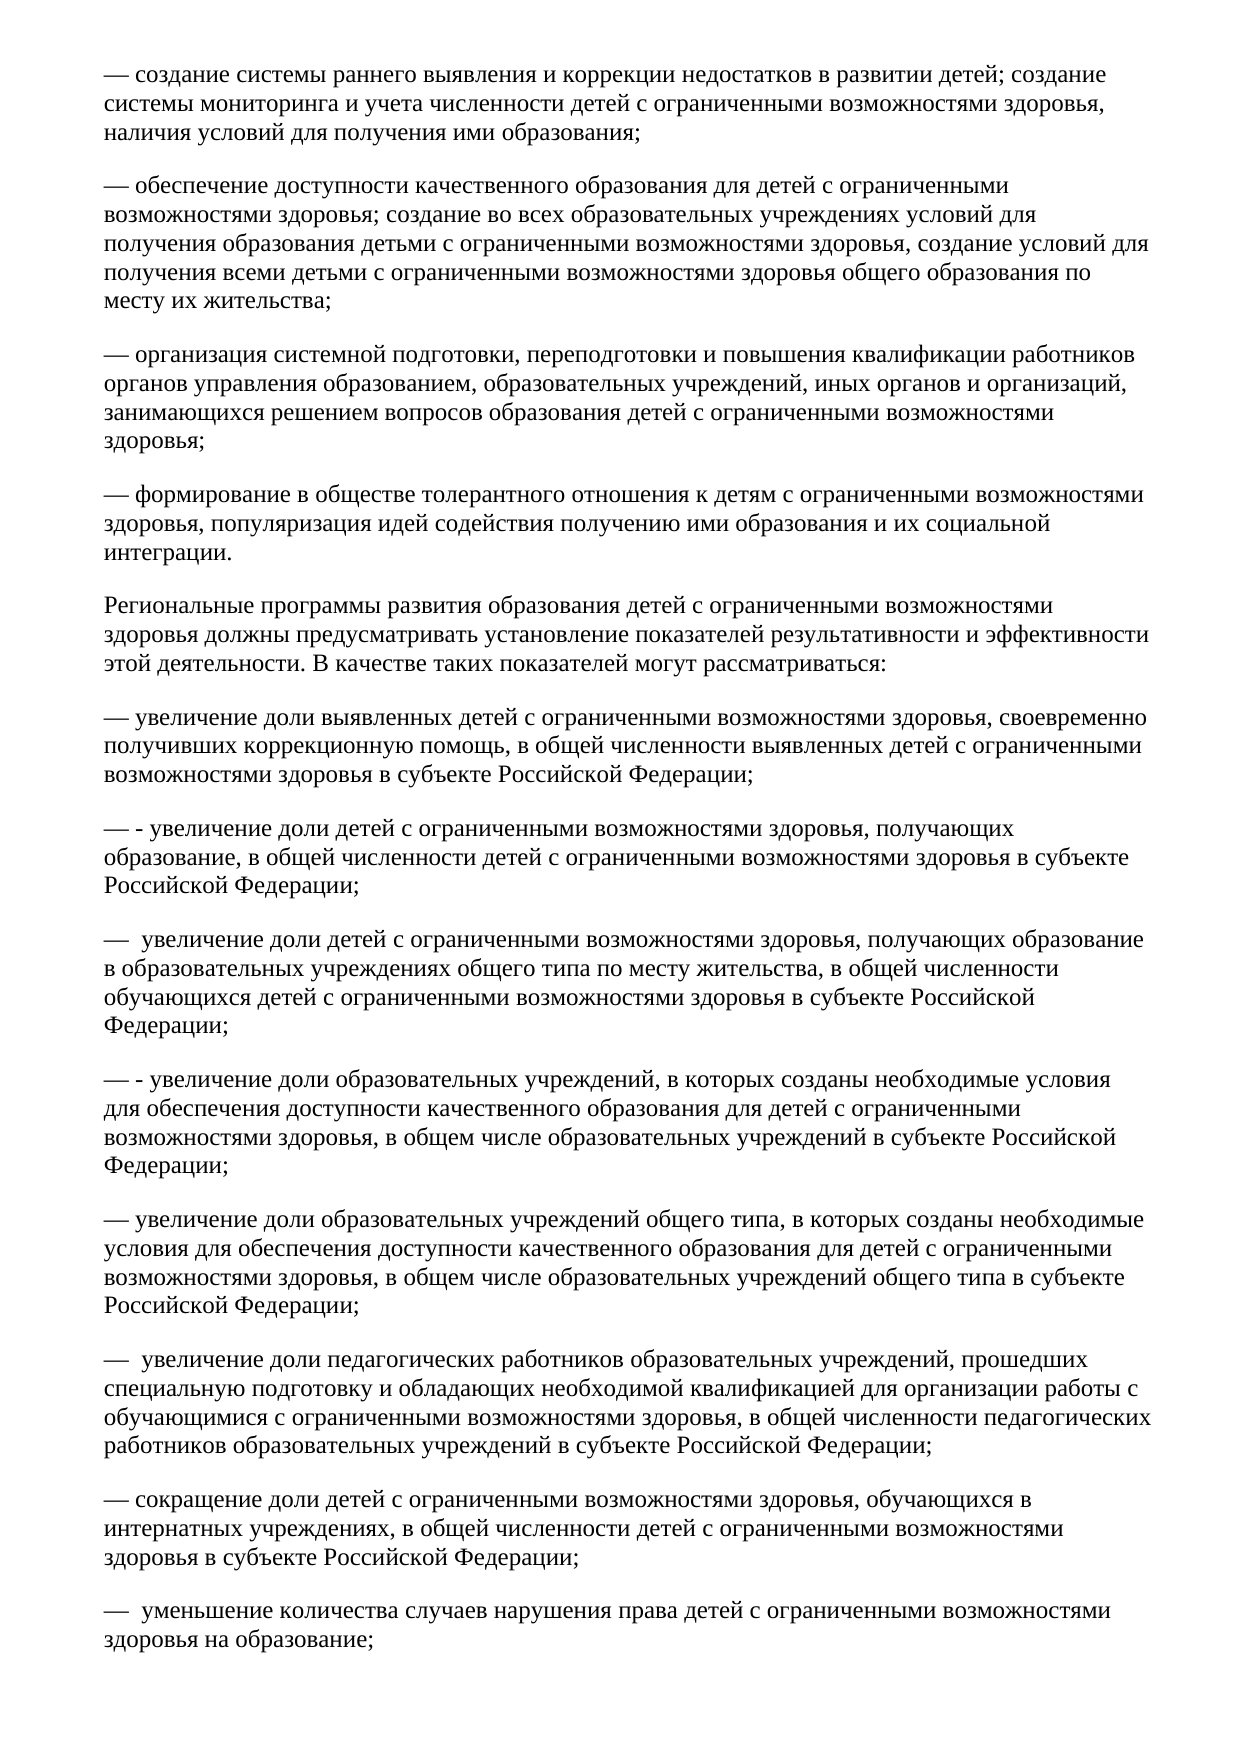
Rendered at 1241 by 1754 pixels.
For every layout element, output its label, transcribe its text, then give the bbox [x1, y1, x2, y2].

text — формирование в обществе толерантного отношения к детям с ограниченными возможностями здоровья, популяризация идей содействия получению ими образования и их социальной интеграции. [103, 479, 1152, 565]
text — - увеличение доли образовательных учреждений, в которых созданы необходимые условия для обеспечения доступности качественного образования для детей с ограниченными возможностями здоровья, в общем числе образовательных учреждений в субъекте Российской Федерации; [103, 1064, 1152, 1179]
text — уменьшение количества случаев нарушения права детей с ограниченными возможностями здоровья на образование; [103, 1595, 1152, 1653]
text — обеспечение доступности качественного образования для детей с ограниченными возможностями здоровья; создание во всех образовательных учреждениях условий для получения образования детьми с ограниченными возможностями здоровья, создание условий для получения всеми детьми с ограниченными возможностями здоровья общего образования по месту их жительства; [103, 170, 1152, 314]
text — создание системы раннего выявления и коррекции недостатков в развитии детей; создание системы мониторинга и учета численности детей с ограниченными возможностями здоровья, наличия условий для получения ими образования; [103, 59, 1152, 145]
text — увеличение доли образовательных учреждений общего типа, в которых созданы необходимые условия для обеспечения доступности качественного образования для детей с ограниченными возможностями здоровья, в общем числе образовательных учреждений общего типа в субъекте Российской Федерации; [103, 1204, 1152, 1319]
text — увеличение доли выявленных детей с ограниченными возможностями здоровья, своевременно получивших коррекционную помощь, в общей численности выявленных детей с ограниченными возможностями здоровья в субъекте Российской Федерации; [103, 702, 1152, 788]
text — увеличение доли детей с ограниченными возможностями здоровья, получающих образование в образовательных учреждениях общего типа по месту жительства, в общей численности обучающихся детей с ограниченными возможностями здоровья в субъекте Российской Федерации; [103, 924, 1152, 1039]
text — - увеличение доли детей с ограниченными возможностями здоровья, получающих образование, в общей численности детей с ограниченными возможностями здоровья в субъекте Российской Федерации; [103, 813, 1152, 899]
text — сокращение доли детей с ограниченными возможностями здоровья, обучающихся в интернатных учреждениях, в общей численности детей с ограниченными возможностями здоровья в субъекте Российской Федерации; [103, 1484, 1152, 1570]
text — организация системной подготовки, переподготовки и повышения квалификации работников органов управления образованием, образовательных учреждений, иных органов и организаций, занимающихся решением вопросов образования детей с ограниченными возможностями здоровья; [103, 339, 1152, 454]
text — увеличение доли педагогических работников образовательных учреждений, прошедших специальную подготовку и обладающих необходимой квалификацией для организации работы с обучающимися с ограниченными возможностями здоровья, в общей численности педагогических работников образовательных учреждений в субъекте Российской Федерации; [103, 1344, 1152, 1459]
text Региональные программы развития образования детей с ограниченными возможностями здоровья должны предусматривать установление показателей результативности и эффективности этой деятельности. В качестве таких показателей могут рассматриваться: [103, 590, 1152, 677]
